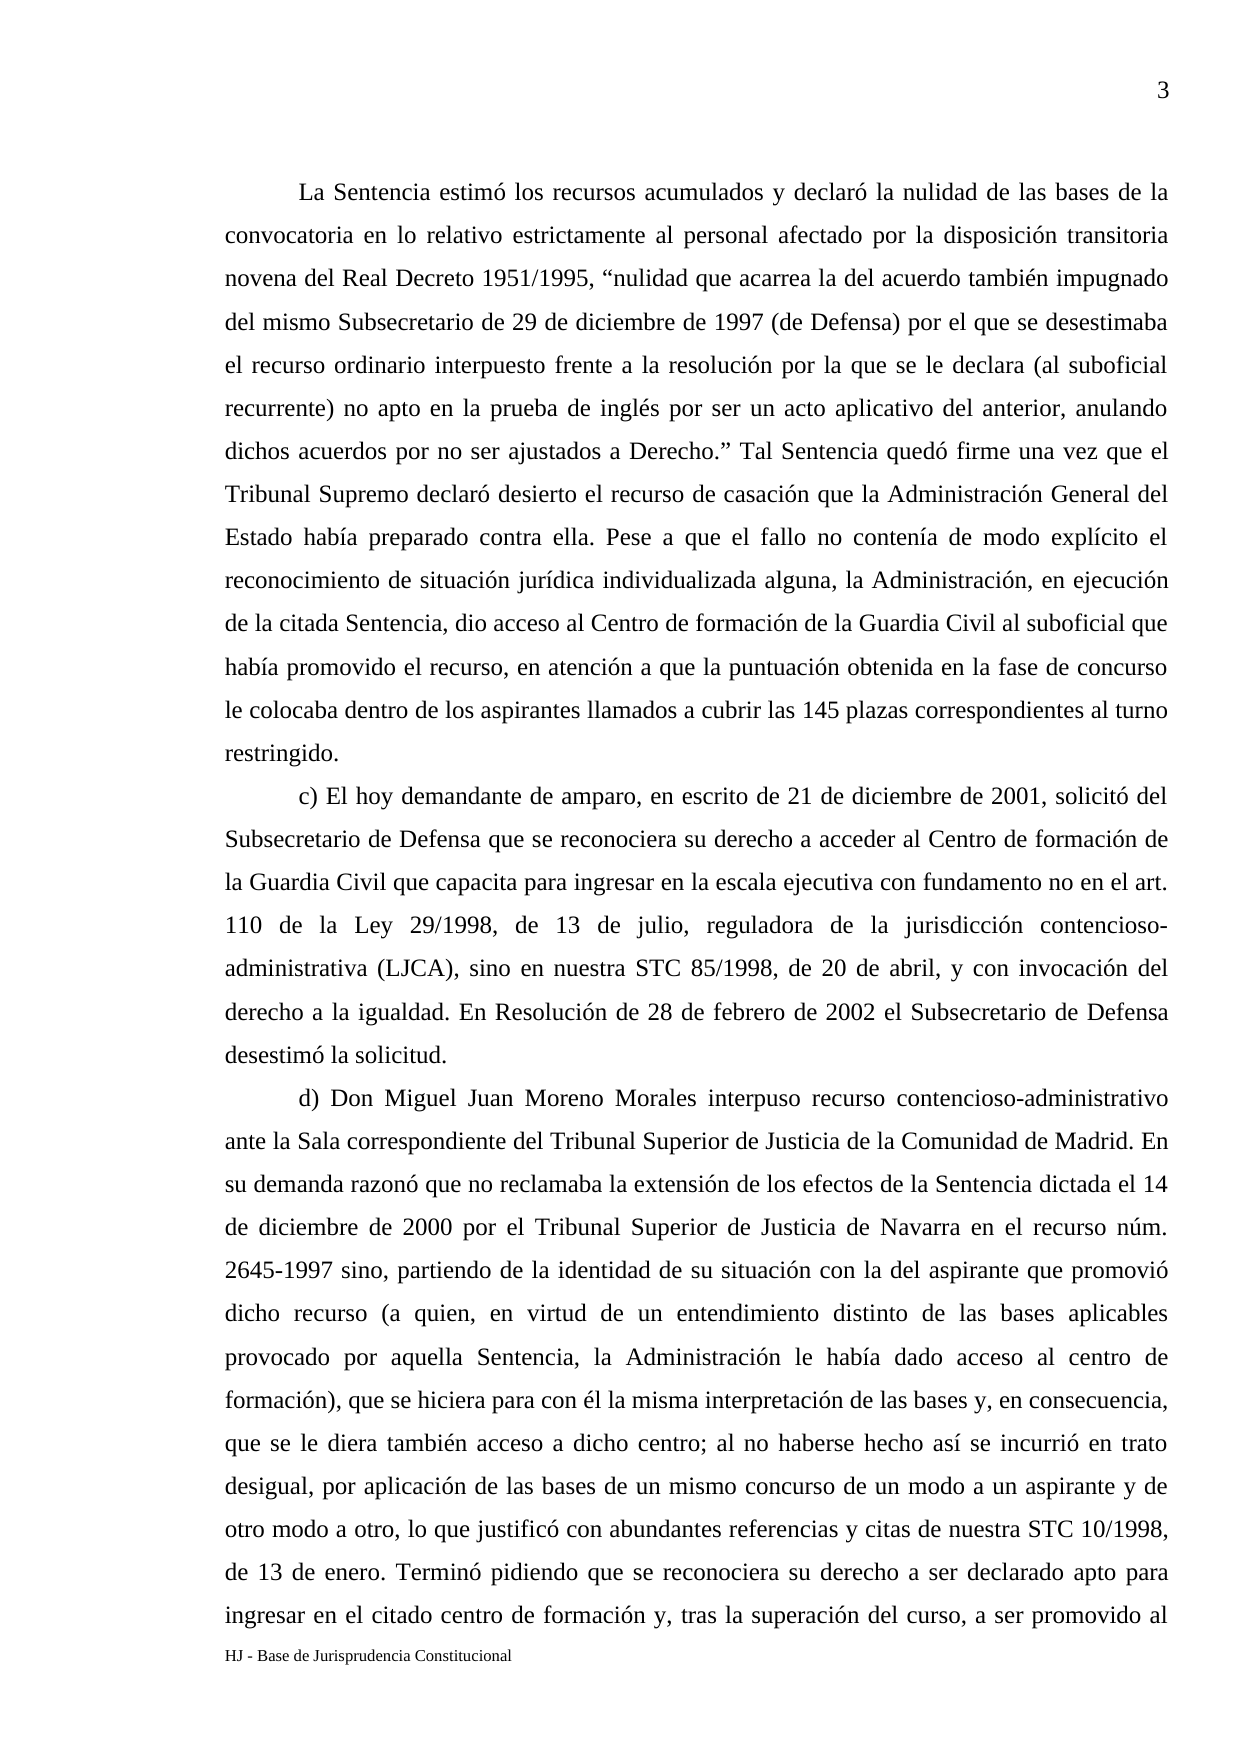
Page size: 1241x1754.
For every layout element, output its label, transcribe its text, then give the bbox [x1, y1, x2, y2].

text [224, 1083, 1169, 1629]
text c) El hoy demandante de amparo, en escrito de 21 de diciembre de 2001, solicitó del Subsecretario de Defensa que se reconociera su derecho a acceder al Centro de formación de la Guardia Civil que capacita para ingresar en la escala ejecutiva con fundamento no en el art. 110 de la Ley 29/1998, de 13 de julio, reguladora de la jurisdicción contencioso-administrativa (LJCA), sino en nuestra STC 85/1998, de 20 de abril, y con invocación del derecho a la igualdad. En Resolución de 28 de febrero de 2002 el Subsecretario de Defensa desestimó la solicitud. [224, 781, 1169, 1068]
text La Sentencia estimó los recursos acumulados y declaró la nulidad de las bases de la convocatoria en lo relativo estrictamente al personal afectado por la disposición transitoria novena del Real Decreto 1951/1995, “nulidad que acarrea la del acuerdo también impugnado del mismo Subsecretario de 29 de diciembre de 1997 (de Defensa) por el que se desestimaba el recurso ordinario interpuesto frente a la resolución por la que se le declara (al suboficial recurrente) no apto en la prueba de inglés por ser un acto aplicativo del anterior, anulando dichos acuerdos por no ser ajustados a Derecho.” Tal Sentencia quedó firme una vez que el Tribunal Supremo declaró desierto el recurso de casación que la Administración General del Estado había preparado contra ella. Pese a que el fallo no contenía de modo explícito el reconocimiento de situación jurídica individualizada alguna, la Administración, en ejecución de la citada Sentencia, dio acceso al Centro de formación de la Guardia Civil al suboficial que había promovido el recurso, en atención a que la puntuación obtenida en la fase de concurso le colocaba dentro de los aspirantes llamados a cubrir las 145 plazas correspondientes al turno restringido. [224, 177, 1169, 767]
